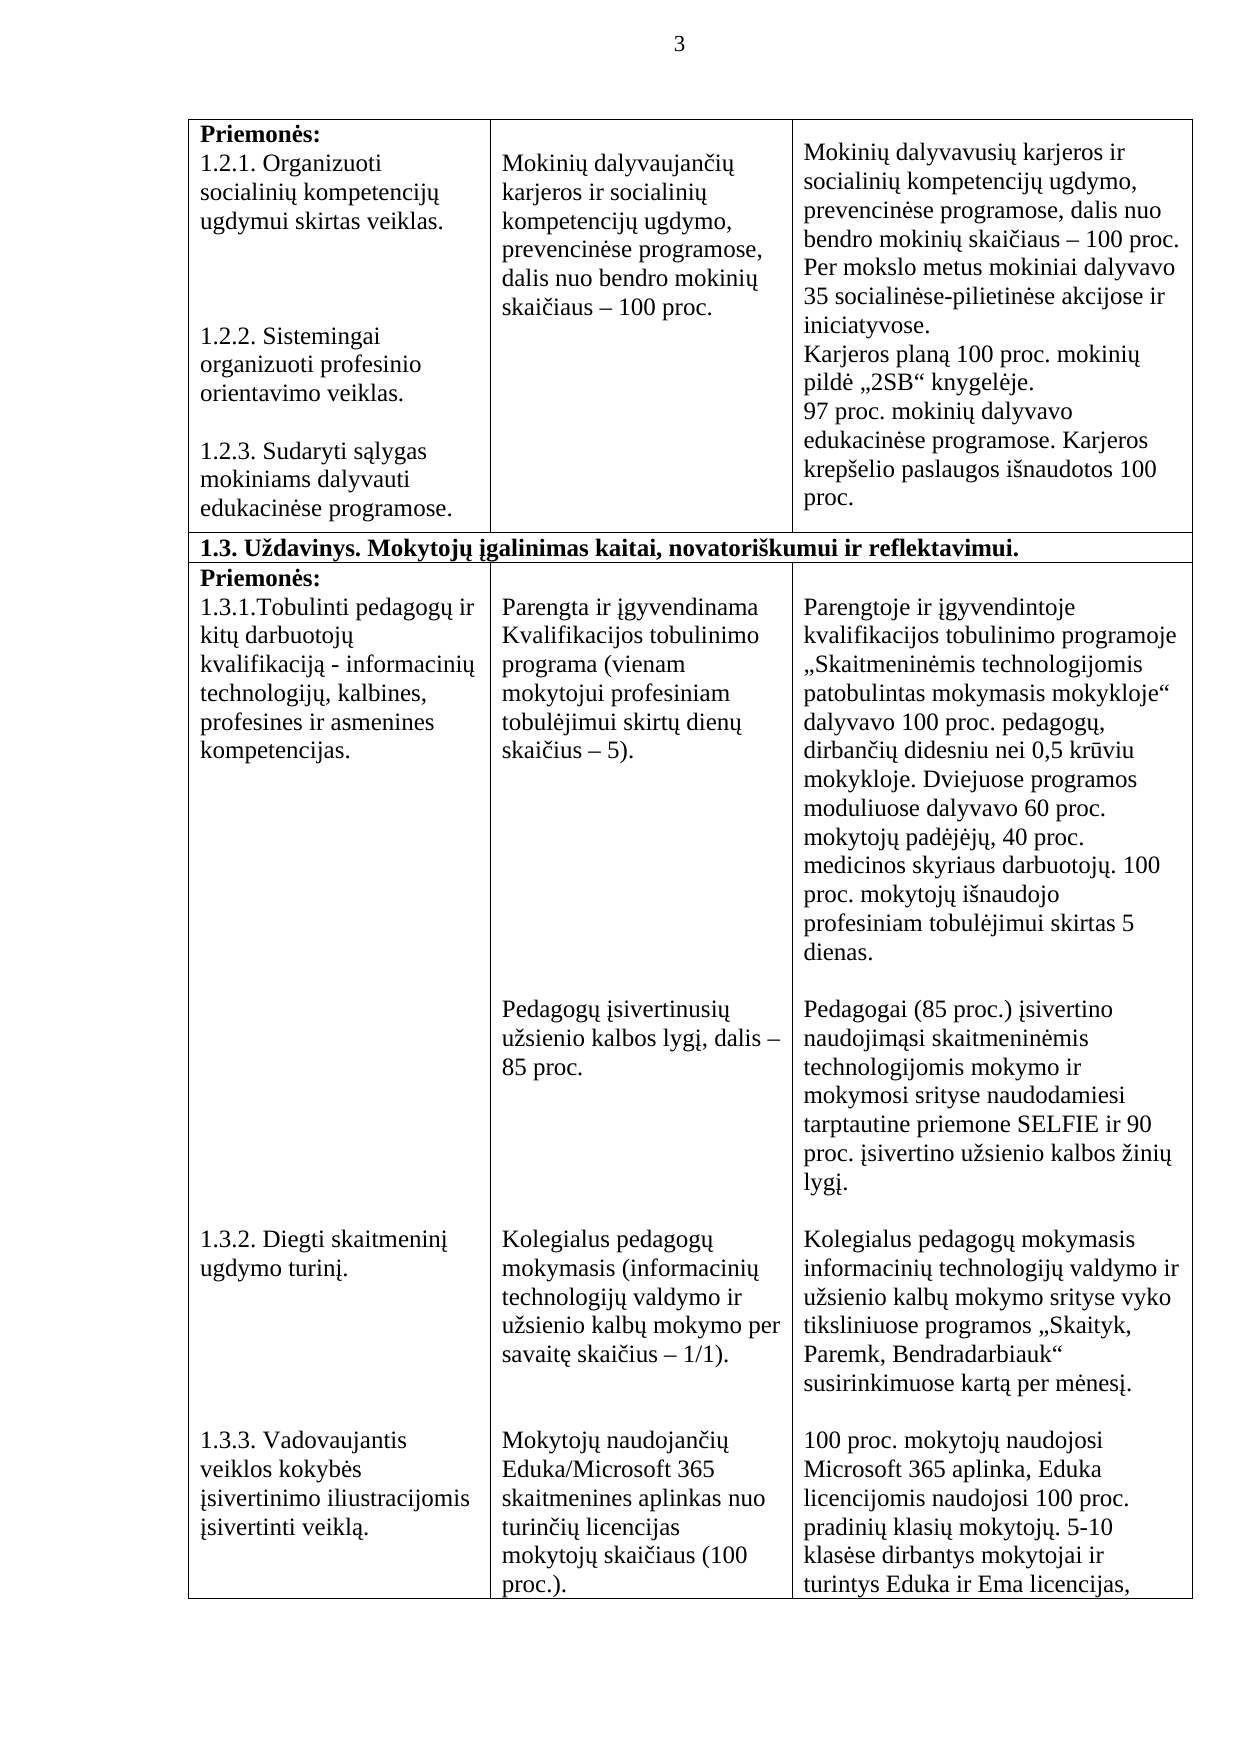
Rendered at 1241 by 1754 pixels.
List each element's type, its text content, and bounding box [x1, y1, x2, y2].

table_cell Mokinių dalyvaujančių karjeros ir socialinių kompetencijų ugdymo, prevencinėse programose, dalis nuo bendro mokinių skaičiaus – 100 proc. [491, 120, 792, 532]
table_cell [491, 563, 792, 1598]
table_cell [189, 563, 490, 1598]
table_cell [793, 563, 1192, 1598]
table_cell Priemonės: 1.2.1. Organizuoti socialinių kompetencijų ugdymui skirtas veiklas. 1.2.2. Sistemingai organizuoti profesinio orientavimo veiklas. 1.2.3. Sudaryti sąlygas mokiniams dalyvauti edukacinėse programose. [189, 120, 490, 532]
table_cell Mokinių dalyvavusių karjeros ir socialinių kompetencijų ugdymo, prevencinėse programose, dalis nuo bendro mokinių skaičiaus – 100 proc. Per mokslo metus mokiniai dalyvavo 35 socialinėse-pilietinėse akcijose ir iniciatyvose. Karjeros planą 100 proc. mokinių pildė „2SB“ knygelėje. 97 proc. mokinių dalyvavo edukacinėse programose. Karjeros krepšelio paslaugos išnaudotos 100 proc. [793, 120, 1192, 532]
table_cell 1.3. Uždavinys. Mokytojų įgalinimas kaitai, novatoriškumui ir reflektavimui. [189, 533, 1192, 562]
